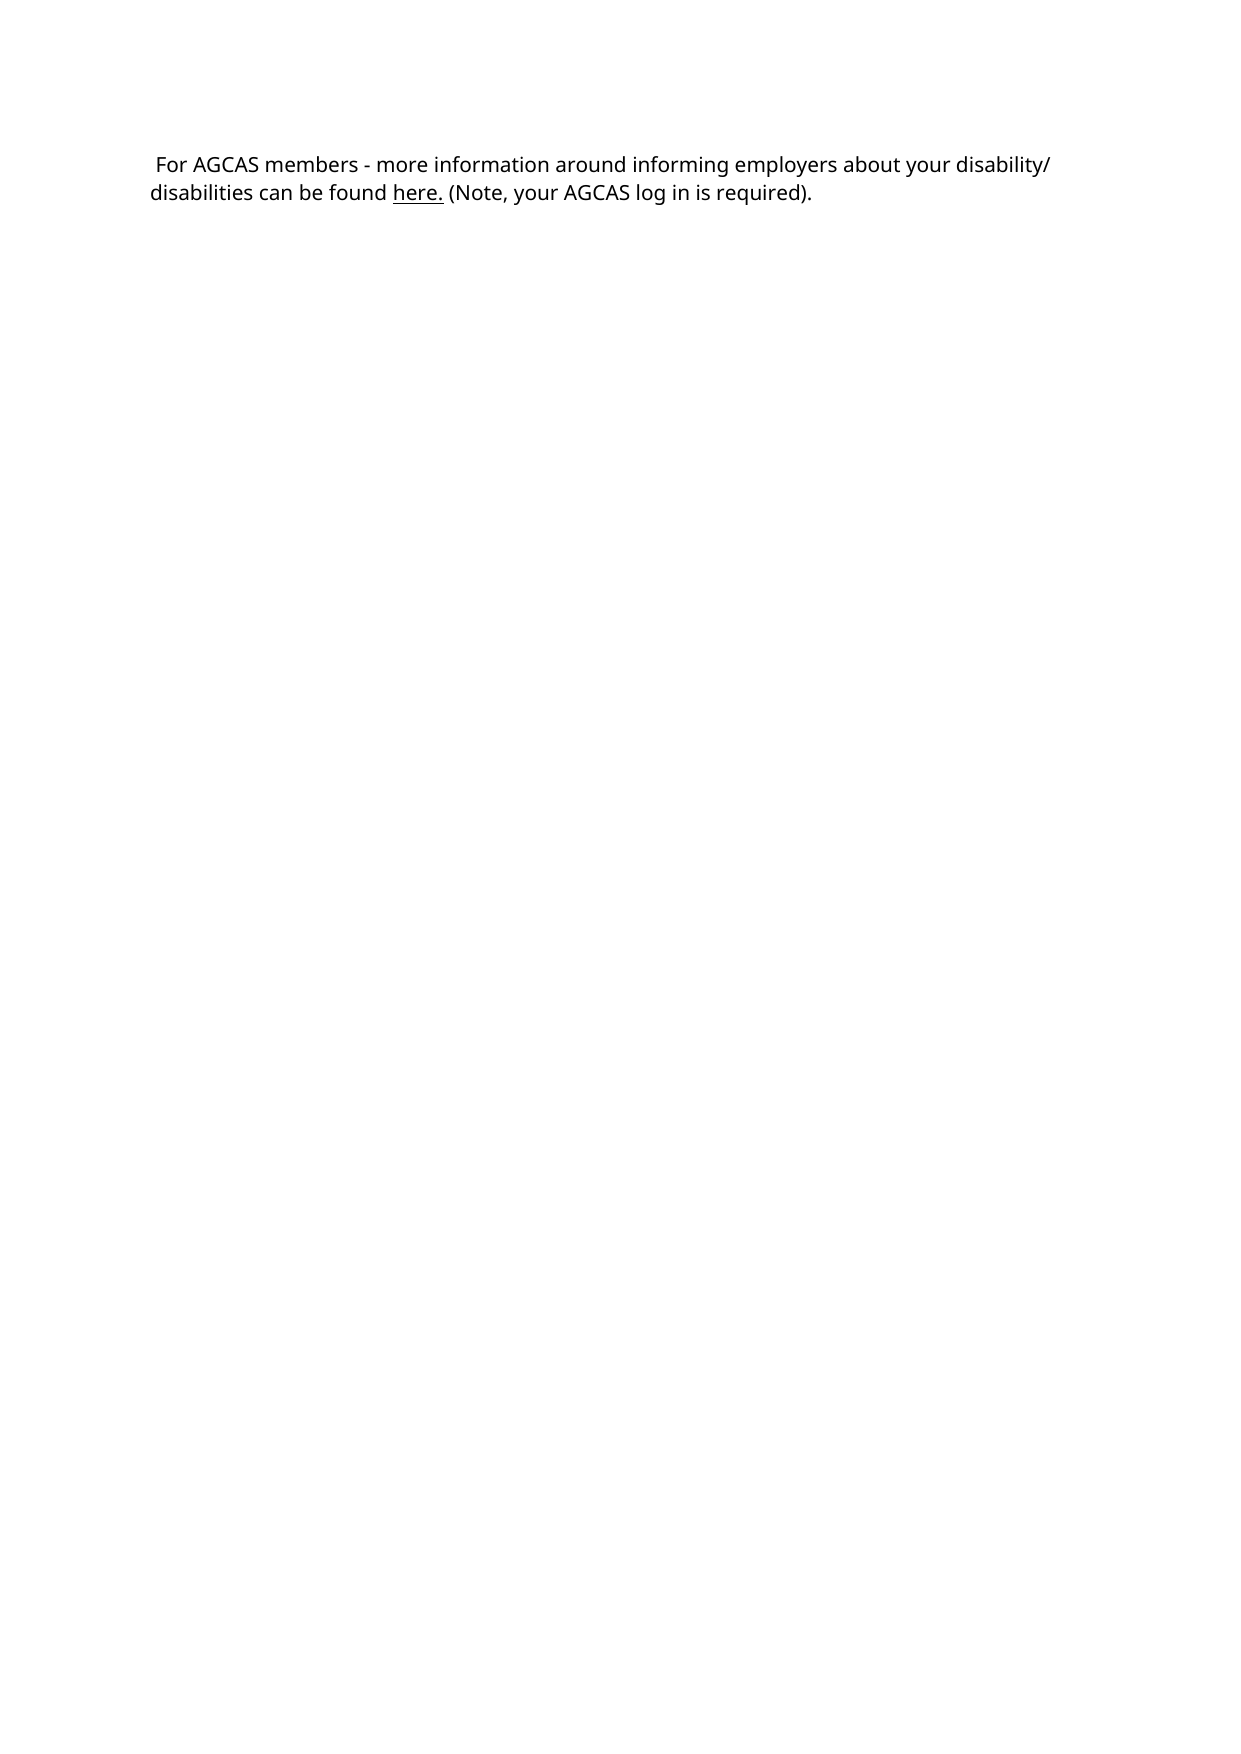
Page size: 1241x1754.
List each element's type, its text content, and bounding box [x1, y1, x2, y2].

text For AGCAS members - more information around informing employers about your disability/ disabilities can be found here. (Note, your AGCAS log in is required). [150, 150, 1090, 207]
